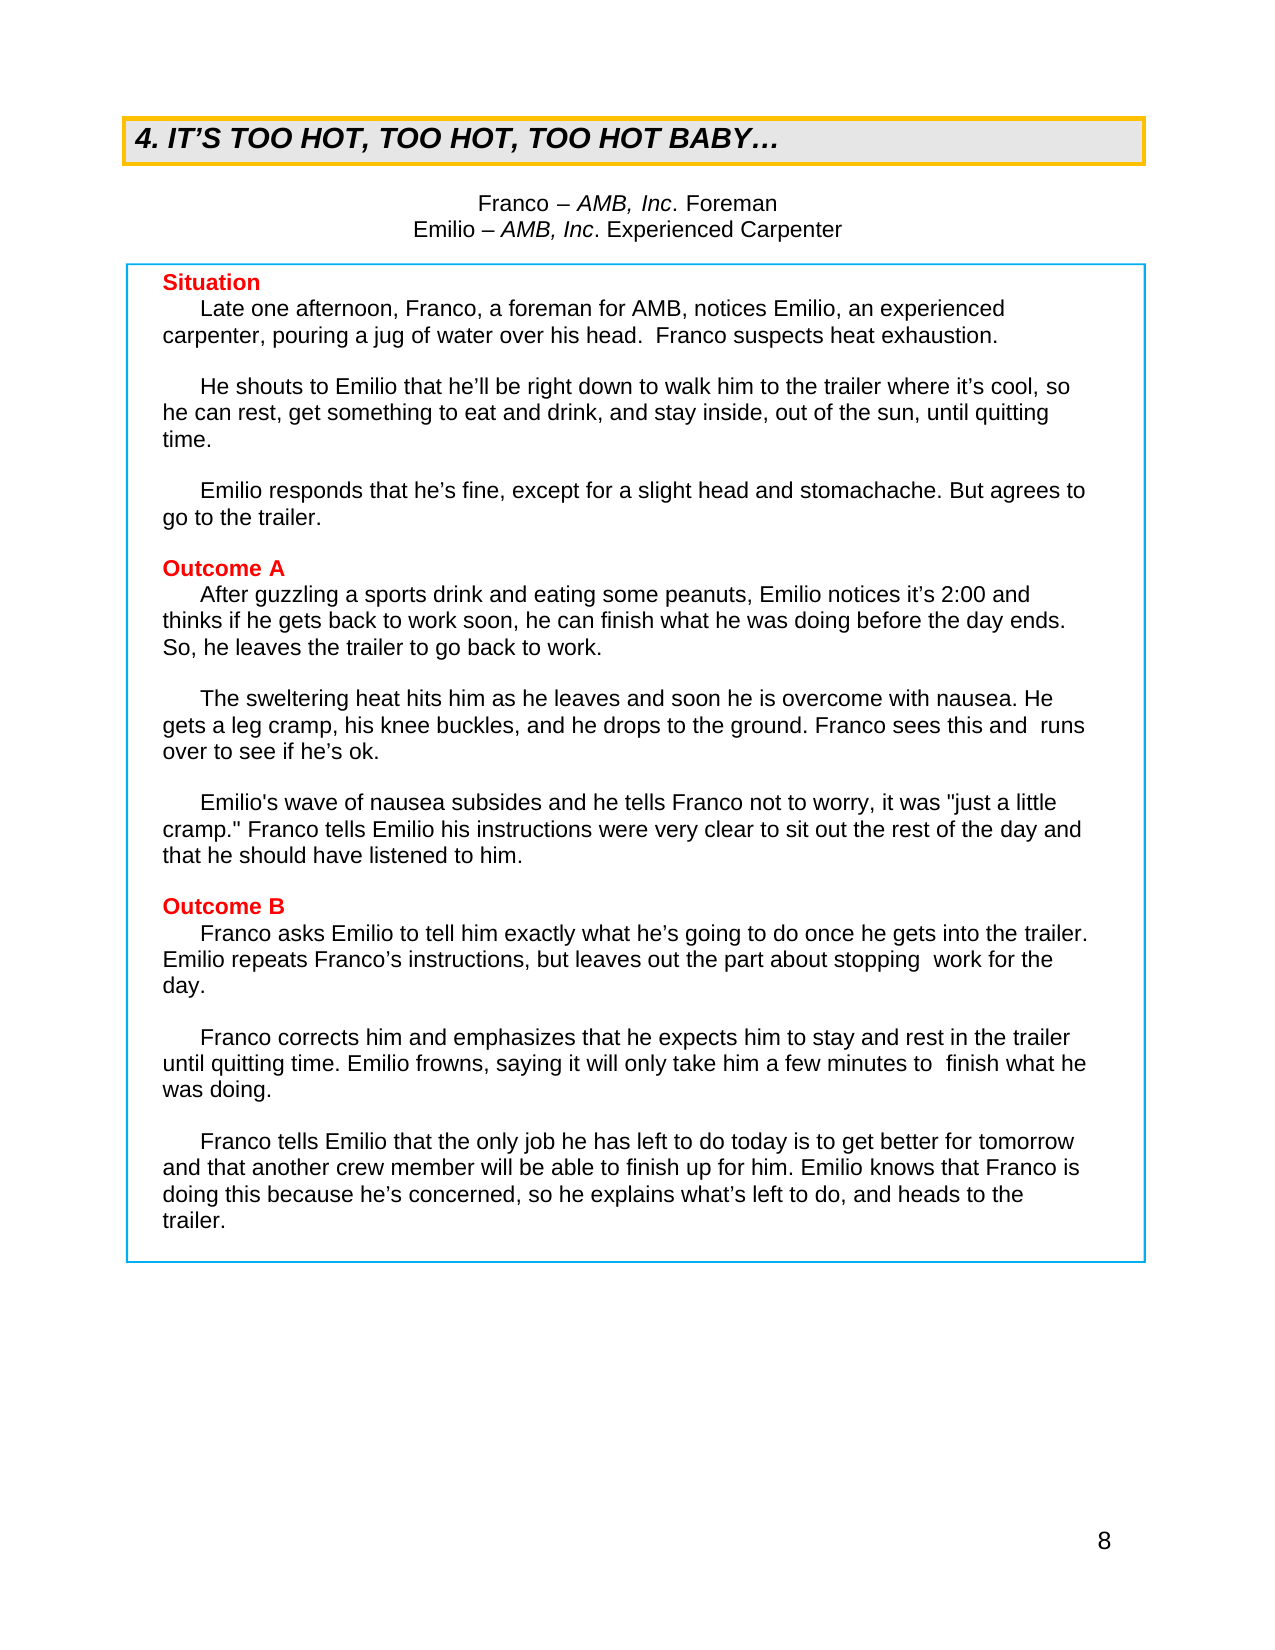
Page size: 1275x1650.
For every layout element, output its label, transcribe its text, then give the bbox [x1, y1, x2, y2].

text Late one afternoon, Franco, a foreman for AMB, notices Emilio, an experienced carpenter, pouring a jug of water over his head. Franco suspects heat exhaustion. [162, 295, 1091, 348]
text Franco – AMB, Inc. Foreman [303, 190, 884, 216]
text Emilio's wave of nausea subsides and he tells Franco not to worry, it was "just a little cramp." Franco tells Emilio his instructions were very clear to sit out the rest of the day and that he should have listened to him. [162, 789, 1091, 868]
text Outcome B [162, 893, 1091, 920]
text He shouts to Emilio that he’ll be right down to walk him to the trailer where it’s cool, so he can rest, get something to eat and drink, and stay inside, out of the sun, until quitting time. [162, 373, 1091, 452]
text After guzzling a sports drink and eating some peanuts, Emilio notices it’s 2:00 and thinks if he gets back to work soon, he can finish what he was doing before the day ends. So, he leaves the trailer to go back to work. [162, 581, 1091, 660]
text Situation [162, 269, 1091, 295]
text Emilio responds that he’s fine, except for a slight head and stomachache. But agrees to go to the trailer. [162, 477, 1091, 530]
text Outcome A [162, 555, 1091, 581]
text Franco asks Emilio to tell him exactly what he’s going to do once he gets into the trailer. Emilio repeats Franco’s instructions, but leaves out the part about stopping work for the day. [162, 920, 1091, 999]
text Franco tells Emilio that the only job he has left to do today is to get better for tomorrow and that another crew member will be able to finish up for him. Emilio knows that Franco is doing this because he’s concerned, so he explains what’s left to do, and heads to the trailer. [162, 1128, 1091, 1233]
text Emilio – AMB, Inc. Experienced Carpenter [303, 216, 884, 243]
text The sweltering heat hits him as he leaves and soon he is overcome with nausea. He gets a leg cramp, his knee buckles, and he drops to the ground. Franco sees this and runs over to see if he’s ok. [162, 685, 1091, 764]
text Franco corrects him and emphasizes that he expects him to stay and rest in the trailer until quitting time. Emilio frowns, saying it will only take him a few minutes to finish what he was doing. [162, 1024, 1091, 1103]
